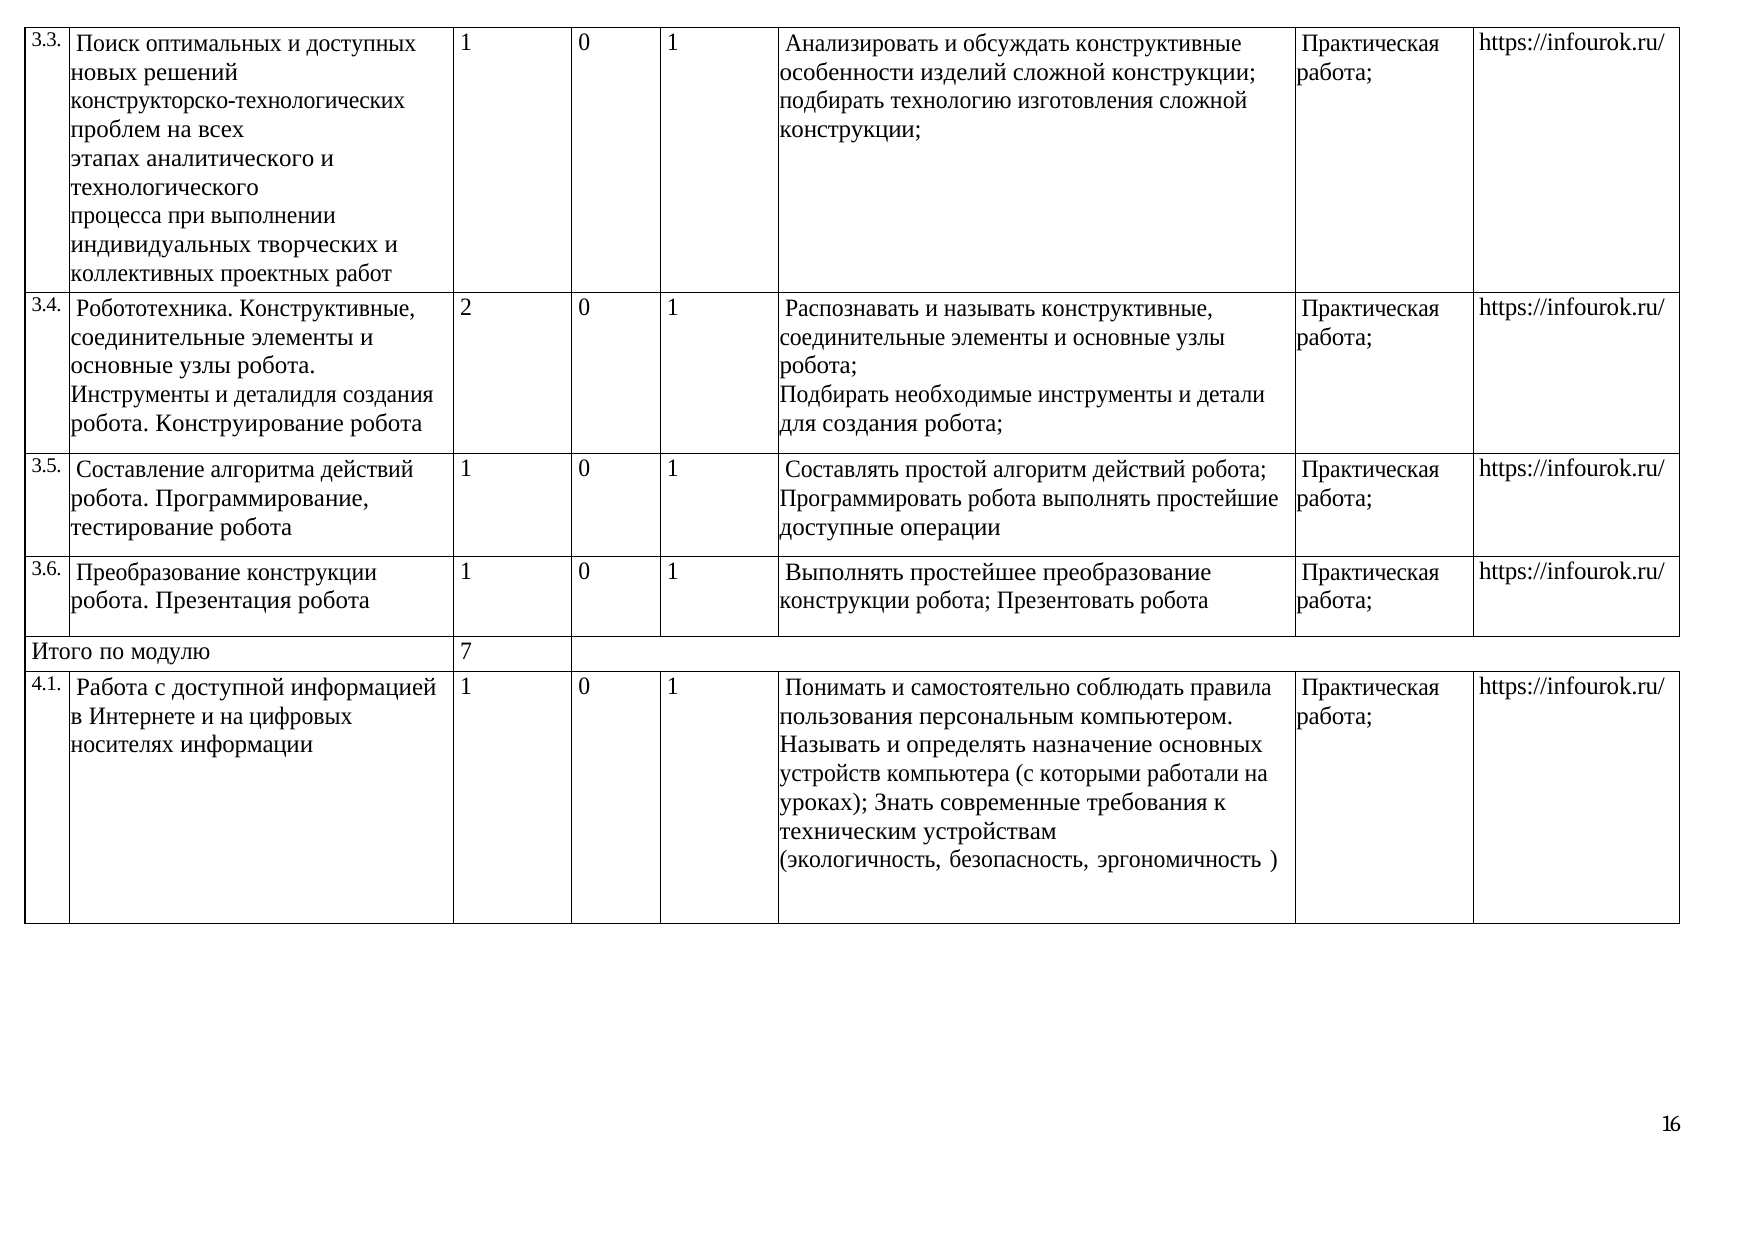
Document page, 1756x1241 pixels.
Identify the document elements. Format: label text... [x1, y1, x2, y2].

table_cell Выполнять простейшее преобразование конструкции робота; Презентовать робота [779, 557, 1295, 636]
table_cell 2 [454, 293, 571, 453]
table_cell Практическая работа; [1296, 293, 1473, 453]
table_header 1 [661, 28, 778, 292]
table_cell 1 [454, 557, 571, 636]
table_header Поиск оптимальных и доступных новых решений конструкторско-технологических проблем на всех этапах аналитического и технологического процесса при выполнении индивидуальных творческих и коллективных проектных работ [70, 28, 453, 292]
table_cell 0 [572, 557, 660, 636]
table_header 1 [454, 28, 571, 292]
table_cell 0 [572, 454, 660, 556]
table_cell Работа с доступной информацией в Интернете и на цифровых носителях информации [70, 672, 453, 923]
table_cell 1 [661, 672, 778, 923]
table_cell Составлять простой алгоритм действий робота; Программировать робота выполнять простейшие доступные операции [779, 454, 1295, 556]
table_cell 3.4. [26, 293, 69, 453]
table_cell https://infourok.ru/ [1474, 454, 1679, 556]
table_cell 1 [454, 672, 571, 923]
table_cell Робототехника. Конструктивные, соединительные элементы и основные узлы робота. Инструменты и деталидля создания робота. Конструирование робота [70, 293, 453, 453]
table_cell Итого по модулю [26, 637, 453, 671]
table_cell https://infourok.ru/ [1474, 293, 1679, 453]
table_header 0 [572, 28, 660, 292]
table_cell 1 [661, 557, 778, 636]
table_cell 7 [454, 637, 571, 671]
table_cell Распознавать и называть конструктивные, соединительные элементы и основные узлы робота; Подбирать необходимые инструменты и детали для создания робота; [779, 293, 1295, 453]
table_cell 1 [661, 293, 778, 453]
table_cell 4.1. [26, 672, 69, 923]
table_cell 0 [572, 672, 660, 923]
table_cell [572, 637, 1680, 671]
table_cell Практическая работа; [1296, 557, 1473, 636]
table_header Практическая работа; [1296, 28, 1473, 292]
table_cell https://infourok.ru/ [1474, 557, 1679, 636]
table_header https://infourok.ru/ [1474, 28, 1679, 292]
table_cell Составление алгоритма действий робота. Программирование, тестирование робота [70, 454, 453, 556]
table_header Анализировать и обсуждать конструктивные особенности изделий сложной конструкции; подбирать технологию изготовления сложной конструкции; [779, 28, 1295, 292]
table_cell 1 [661, 454, 778, 556]
table_cell https://infourok.ru/ [1474, 672, 1679, 923]
table_cell 3.5. [26, 454, 69, 556]
table_cell 0 [572, 293, 660, 453]
table_cell Практическая работа; [1296, 454, 1473, 556]
table_cell 3.6. [26, 557, 69, 636]
table_cell Практическая работа; [1296, 672, 1473, 923]
table_cell 1 [454, 454, 571, 556]
table_header 3.3. [26, 28, 69, 292]
table_cell Преобразование конструкции робота. Презентация робота [70, 557, 453, 636]
table_cell Понимать и самостоятельно соблюдать правила пользования персональным компьютером. Называть и определять назначение основных устройств компьютера (с которыми работали на уроках); Знать современные требования к техническим устройствам (экологичность, безопасность, эргономичность ) [779, 672, 1295, 923]
